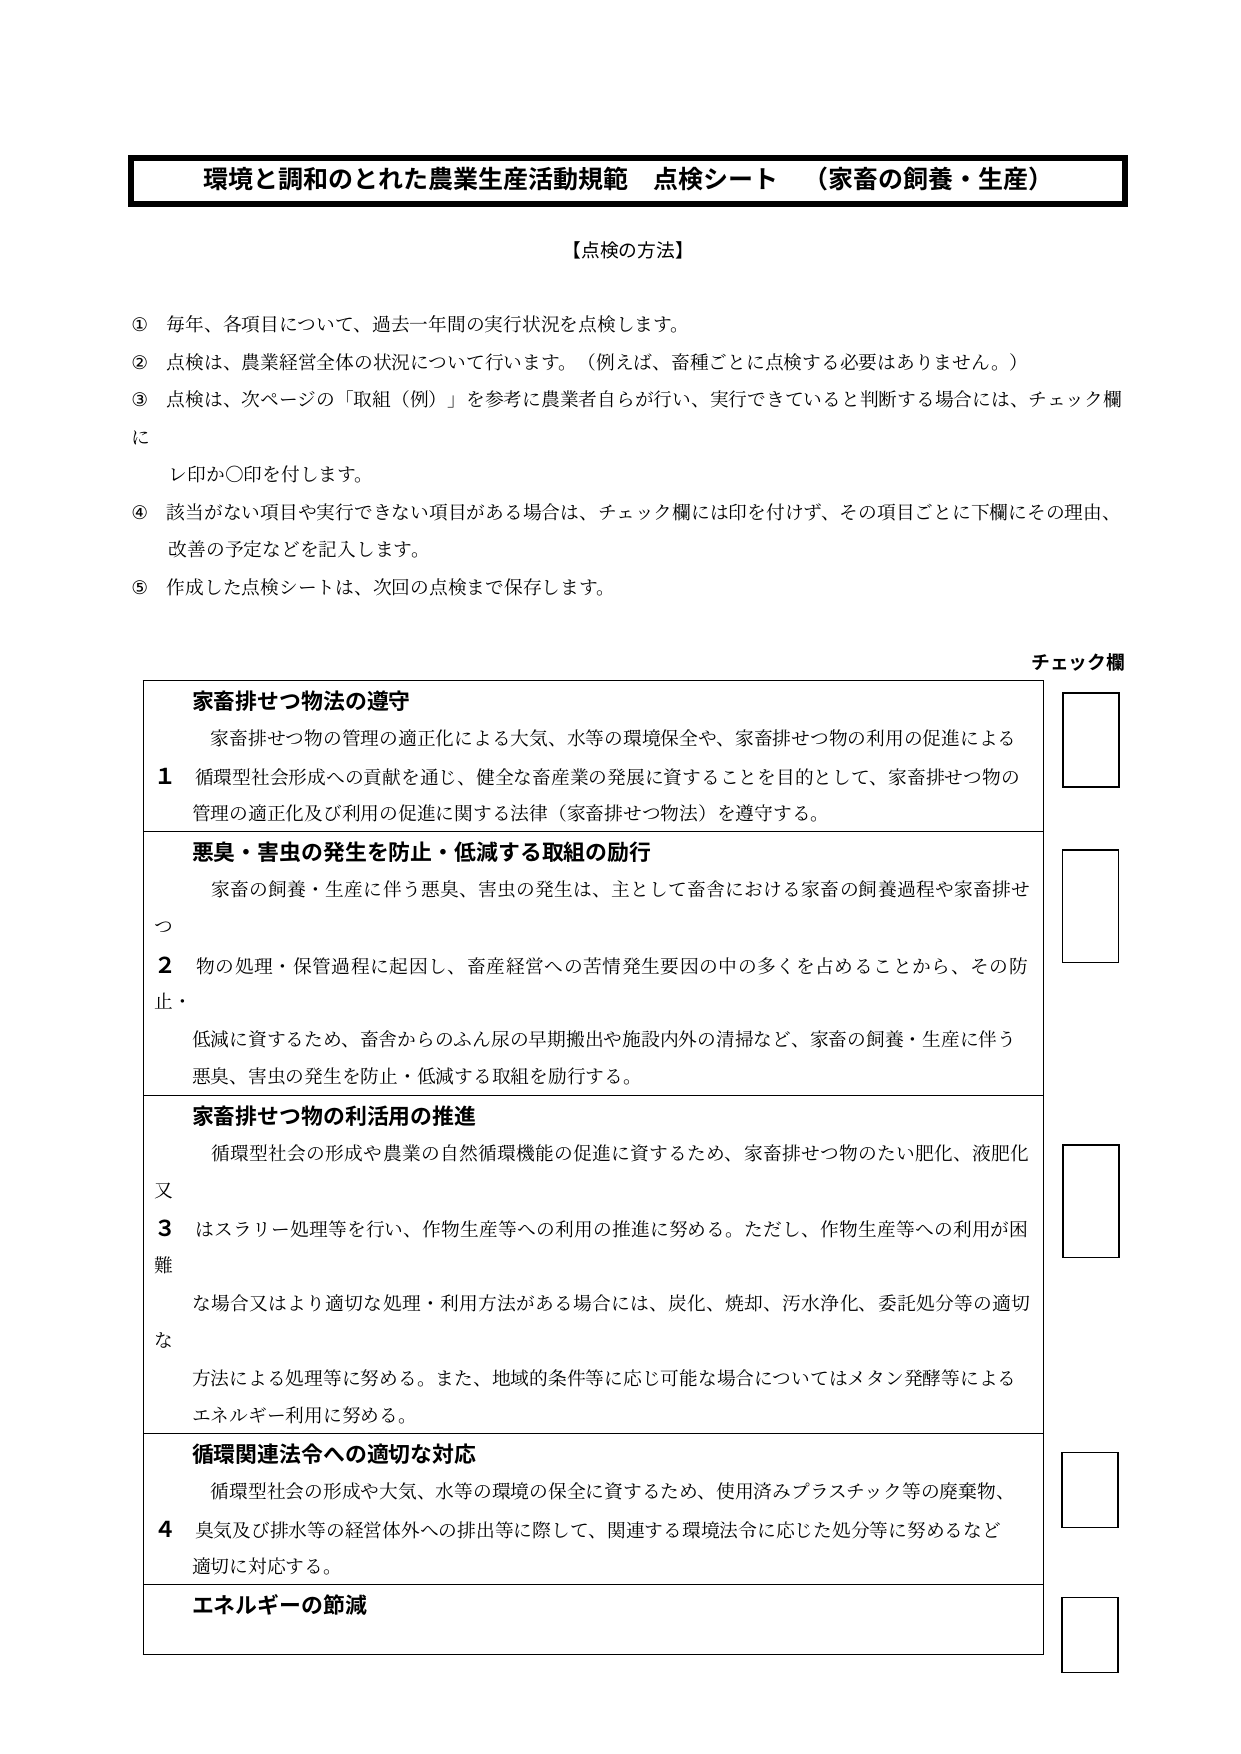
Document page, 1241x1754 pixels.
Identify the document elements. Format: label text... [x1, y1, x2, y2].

text ⑤ 作成した点検シートは、次回の点検まで保存します。 [131, 568, 1125, 605]
text チェック欄 [131, 643, 1125, 680]
text ③ 点検は、次ページの「取組（例）」を参考に農業者自らが行い、実行できていると判断する場合には、チェック欄に [131, 380, 1125, 455]
text ① 毎年、各項目について、過去一年間の実行状況を点検します。 [131, 305, 1125, 343]
table_cell 悪臭・害虫の発生を防止・低減する取組の励行 家畜の飼養・生産に伴う悪臭、害虫の発生は、主として畜舎における家畜の飼養過程や家畜排せつ ２ 物の処理・保管過程に起因し、畜産経営への苦情発生要因の中の多くを占めることから、その防止・ 低減に資するため、畜舎からのふん尿の早期搬出や施設内外の清掃など、家畜の飼養・生産に伴う 悪臭、害虫の発生を防止・低減する取組を励行する。 [144, 832, 1043, 1095]
table_cell 家畜排せつ物の利活用の推進 循環型社会の形成や農業の自然循環機能の促進に資するため、家畜排せつ物のたい肥化、液肥化又 ３ はスラリー処理等を行い、作物生産等への利用の推進に努める。ただし、作物生産等への利用が困難 な場合又はより適切な処理・利用方法がある場合には、炭化、焼却、汚水浄化、委託処分等の適切な 方法による処理等に努める。また、地域的条件等に応じ可能な場合についてはメタン発酵等による エネルギー利用に努める。 [144, 1096, 1043, 1433]
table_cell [144, 1585, 1043, 1654]
text 【点検の方法】 [131, 230, 1125, 268]
table_cell 循環関連法令への適切な対応 循環型社会の形成や大気、水等の環境の保全に資するため、使用済みプラスチック等の廃棄物、 ４ 臭気及び排水等の経営体外への排出等に際して、関連する環境法令に応じた処分等に努めるなど 適切に対応する。 [144, 1434, 1043, 1584]
text 改善の予定などを記入します。 [131, 530, 1125, 568]
text ② 点検は、農業経営全体の状況について行います。（例えば、畜種ごとに点検する必要はありません。） [131, 343, 1125, 380]
table_header 家畜排せつ物法の遵守 家畜排せつ物の管理の適正化による大気、水等の環境保全や、家畜排せつ物の利用の促進による １ 循環型社会形成への貢献を通じ、健全な畜産業の発展に資することを目的として、家畜排せつ物の 管理の適正化及び利用の促進に関する法律（家畜排せつ物法）を遵守する。 [144, 681, 1043, 831]
text レ印か○印を付します。 [131, 455, 1125, 493]
text ④ 該当がない項目や実行できない項目がある場合は、チェック欄には印を付けず、その項目ごとに下欄にその理由、 [131, 493, 1125, 530]
